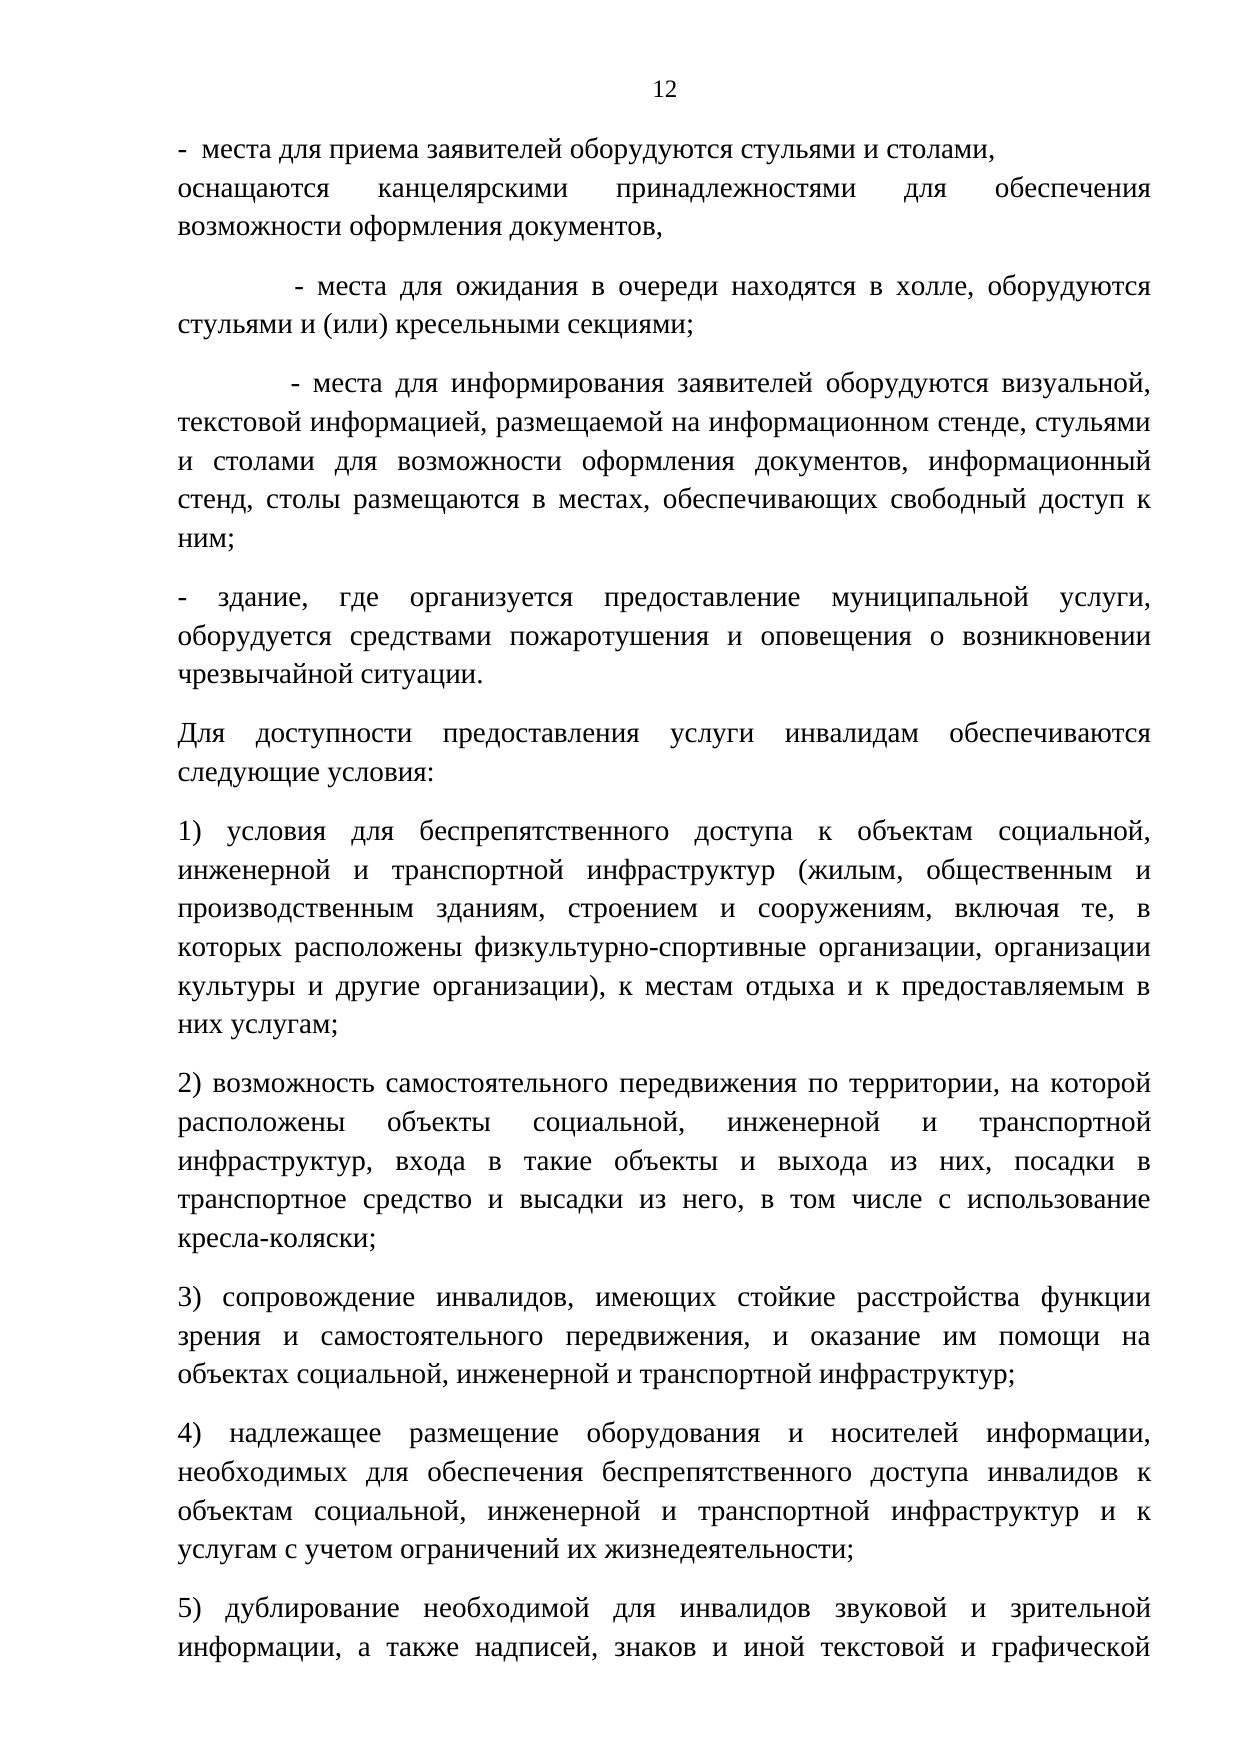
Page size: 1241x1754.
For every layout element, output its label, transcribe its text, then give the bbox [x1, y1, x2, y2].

text оснащаются канцелярскими принадлежностями для обеспечения возможности оформления документов, [177, 170, 1152, 242]
text 1) условия для беспрепятственного доступа к объектам социальной, инженерной и транспортной инфраструктур (жилым, общественным и производственным зданиям, строением и сооружениям, включая те, в которых расположены физкультурно-спортивные организации, организации культуры и другие организации), к местам отдыха и к предоставляемым в них услугам; [177, 813, 1152, 1040]
text 4) надлежащее размещение оборудования и носителей информации, необходимых для обеспечения беспрепятственного доступа инвалидов к объектам социальной, инженерной и транспортной инфраструктур и к услугам с учетом ограничений их жизнедеятельности; [177, 1416, 1152, 1565]
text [177, 1591, 1152, 1663]
text 3) сопровождение инвалидов, имеющих стойкие расстройства функции зрения и самостоятельного передвижения, и оказание им помощи на объектах социальной, инженерной и транспортной инфраструктур; [177, 1279, 1152, 1390]
text - места для ожидания в очереди находятся в холле, оборудуются стульями и (или) кресельными секциями; [177, 268, 1152, 340]
text 2) возможность самостоятельного передвижения по территории, на которой расположены объекты социальной, инженерной и транспортной инфраструктур, входа в такие объекты и выхода из них, посадки в транспортное средство и высадки из него, в том числе с использование кресла-коляски; [177, 1066, 1152, 1253]
text - места для приема заявителей оборудуются стульями и столами, [177, 131, 1152, 165]
text - здание, где организуется предоставление муниципальной услуги, оборудуется средствами пожаротушения и оповещения о возникновении чрезвычайной ситуации. [177, 579, 1152, 690]
text Для доступности предоставления услуги инвалидам обеспечиваются следующие условия: [177, 716, 1152, 788]
text - места для информирования заявителей оборудуются визуальной, текстовой информацией, размещаемой на информационном стенде, стульями и столами для возможности оформления документов, информационный стенд, столы размещаются в местах, обеспечивающих свободный доступ к ним; [177, 366, 1152, 553]
